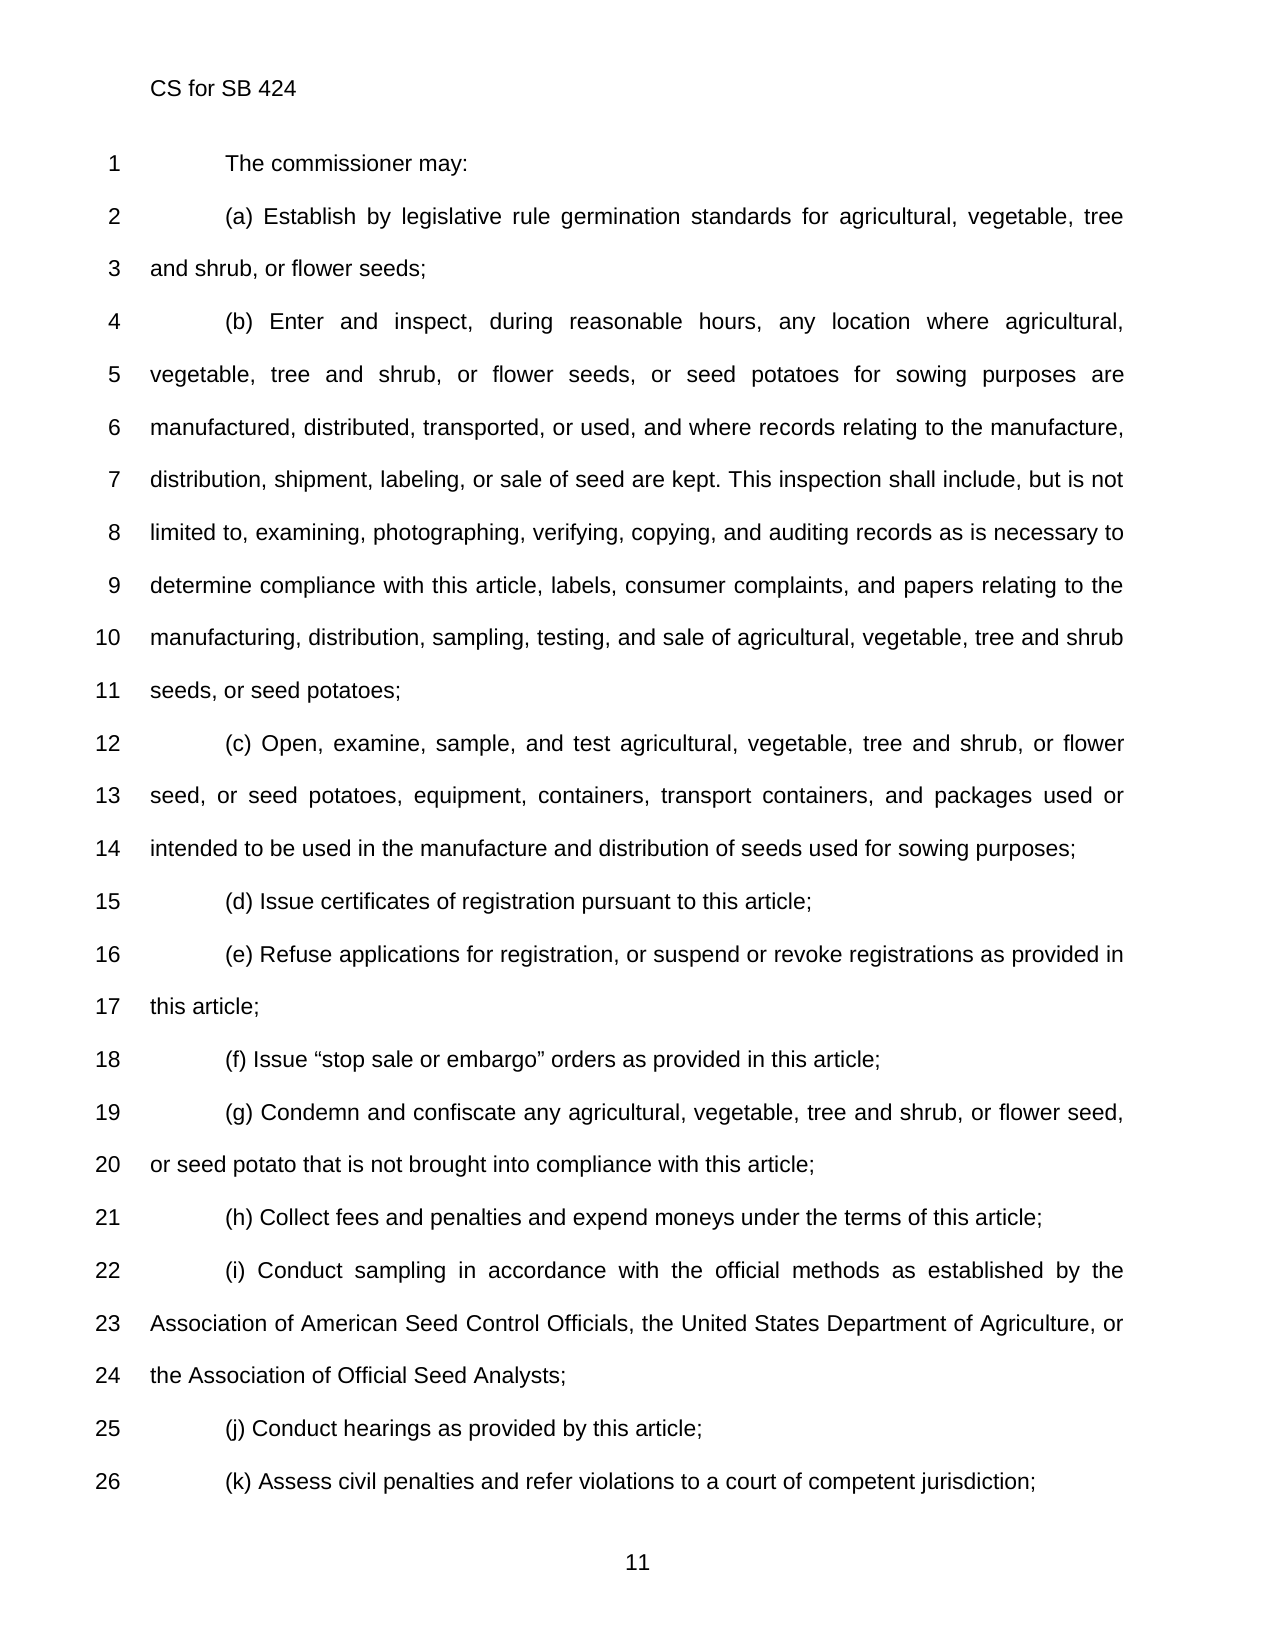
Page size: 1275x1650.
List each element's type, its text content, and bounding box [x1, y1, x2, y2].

text (c) Open, examine, sample, and test agricultural, vegetable, tree and shrub, or flower seed, or seed potatoes, equipment, containers, transport containers, and packages used or intended to be used in the manufacture and distribution of seeds used for sowing purposes; [150, 730, 1125, 862]
text (h) Collect fees and penalties and expend moneys under the terms of this article; [150, 1204, 1125, 1231]
text (k) Assess civil penalties and refer violations to a court of competent jurisdiction; [150, 1468, 1125, 1494]
text (f) Issue “stop sale or embargo” orders as provided in this article; [150, 1046, 1125, 1072]
text (a) Establish by legislative rule germination standards for agricultural, vegetable, tree and shrub, or flower seeds; [150, 203, 1125, 282]
text (g) Condemn and confiscate any agricultural, vegetable, tree and shrub, or flower seed, or seed potato that is not brought into compliance with this article; [150, 1099, 1125, 1178]
text The commissioner may: [150, 150, 1125, 176]
text (i) Conduct sampling in accordance with the official methods as established by the Association of American Seed Control Officials, the United States Department of Agriculture, or the Association of Official Seed Analysts; [150, 1257, 1125, 1389]
text (b) Enter and inspect, during reasonable hours, any location where agricultural, vegetable, tree and shrub, or flower seeds, or seed potatoes for sowing purposes are manufactured, distributed, transported, or used, and where records relating to the manufacture, distribution, shipment, labeling, or sale of seed are kept. This inspection shall include, but is not limited to, examining, photographing, verifying, copying, and auditing records as is necessary to determine compliance with this article, labels, consumer complaints, and papers relating to the manufacturing, distribution, sampling, testing, and sale of agricultural, vegetable, tree and shrub seeds, or seed potatoes; [150, 308, 1125, 703]
text (d) Issue certificates of registration pursuant to this article; [150, 888, 1125, 914]
text (j) Conduct hearings as provided by this article; [150, 1415, 1125, 1441]
text (e) Refuse applications for registration, or suspend or revoke registrations as provided in this article; [150, 941, 1125, 1020]
